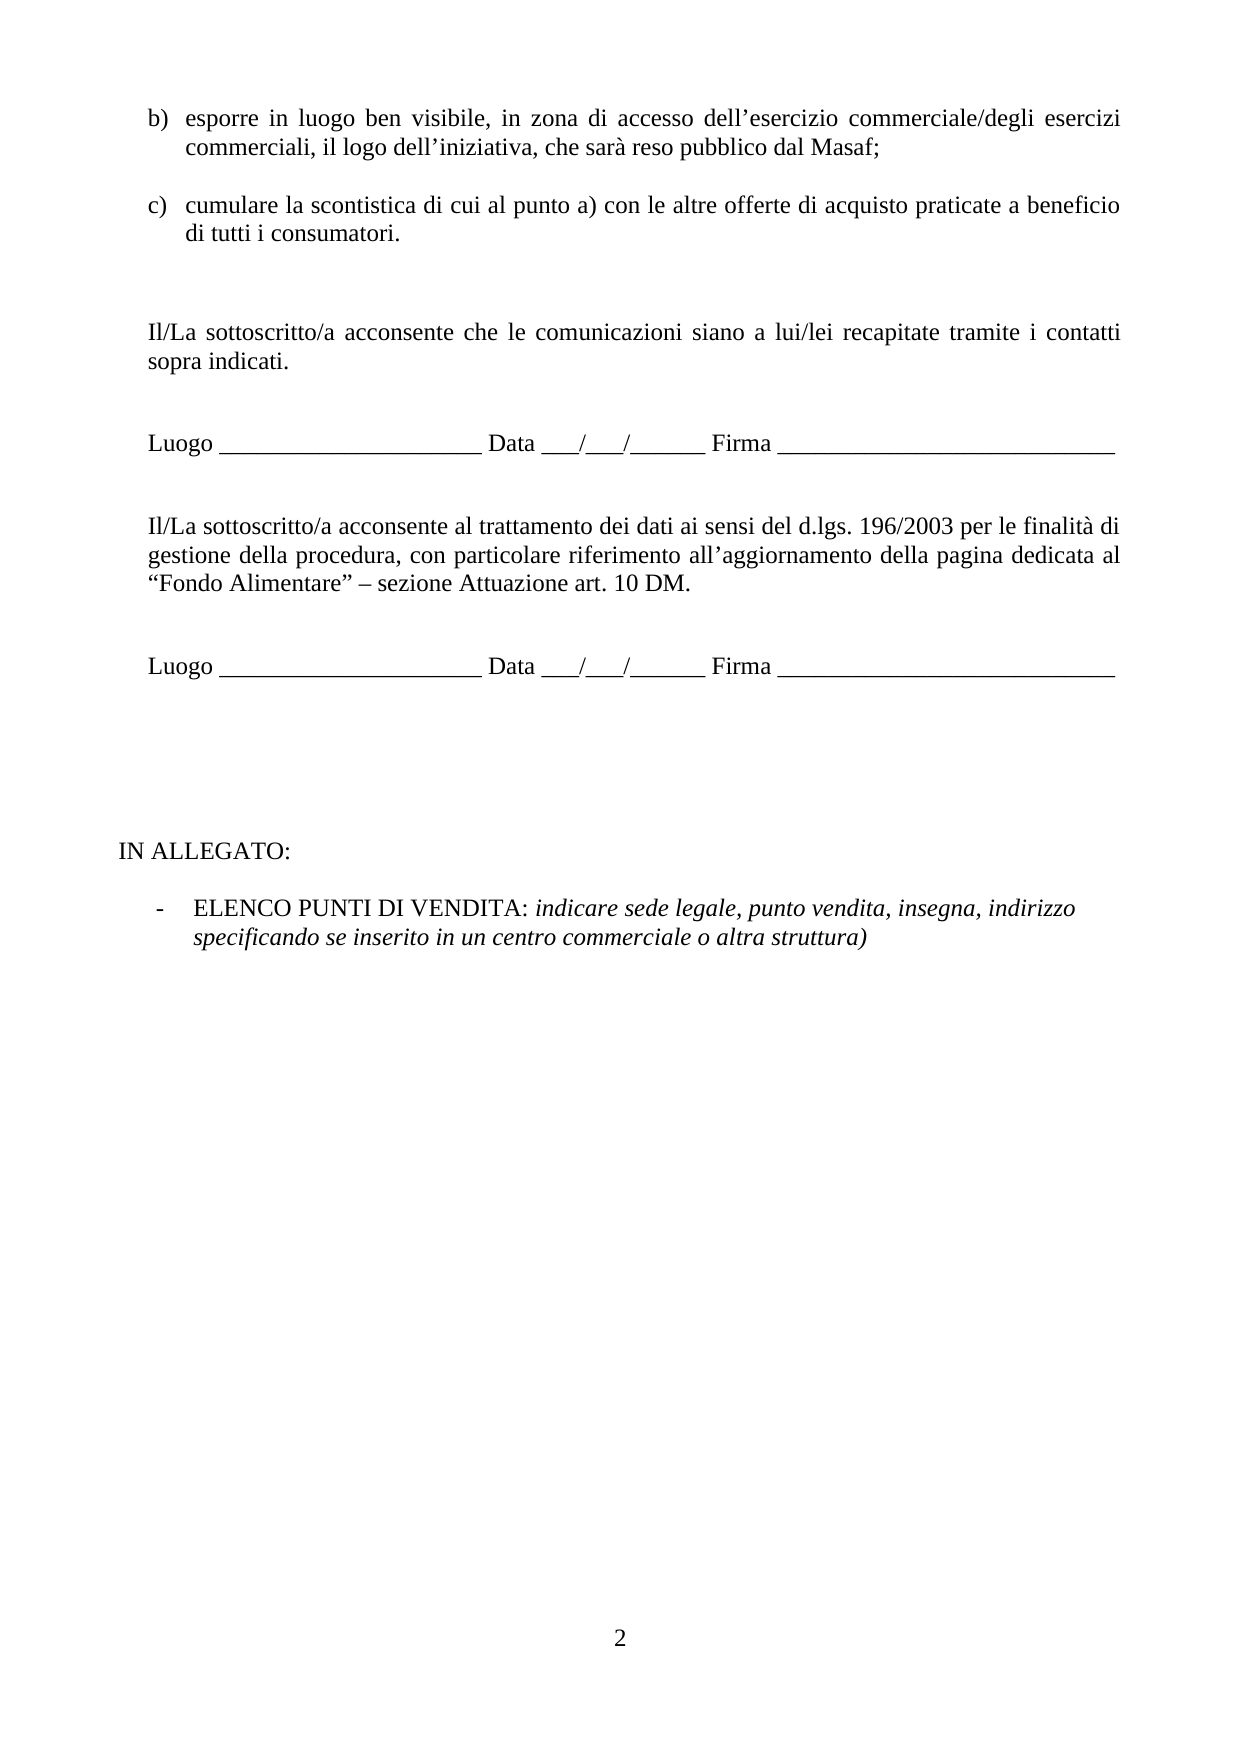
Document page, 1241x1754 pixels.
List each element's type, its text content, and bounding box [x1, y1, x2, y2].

text Il/La sottoscritto/a acconsente che le comunicazioni siano a lui/lei recapitate tramite i contatti sopra indicati. [148, 317, 1122, 375]
list ELENCO PUNTI DI VENDITA: indicare sede legale, punto vendita, insegna, indirizzo specificando se inserito in un centro commerciale o altra struttura) [156, 893, 1122, 951]
text Il/La sottoscritto/a acconsente al trattamento dei dati ai sensi del d.lgs. 196/2003 per le finalità di gestione della procedura, con particolare riferimento all’aggiornamento della pagina dedicata al “Fondo Alimentare” – sezione Attuazione art. 10 DM. [148, 511, 1122, 597]
text IN ALLEGATO: [118, 836, 1122, 865]
list cumulare la scontistica di cui al punto a) con le altre offerte di acquisto praticate a beneficio di tutti i consumatori. [148, 190, 1122, 247]
text Luogo _____________________ Data ___/___/______ Firma ___________________________ [148, 428, 1122, 457]
list esporre in luogo ben visibile, in zona di accesso dell’esercizio commerciale/degli esercizi commerciali, il logo dell’iniziativa, che sarà reso pubblico dal Masaf; [148, 103, 1122, 161]
text Luogo _____________________ Data ___/___/______ Firma ___________________________ [148, 651, 1122, 680]
